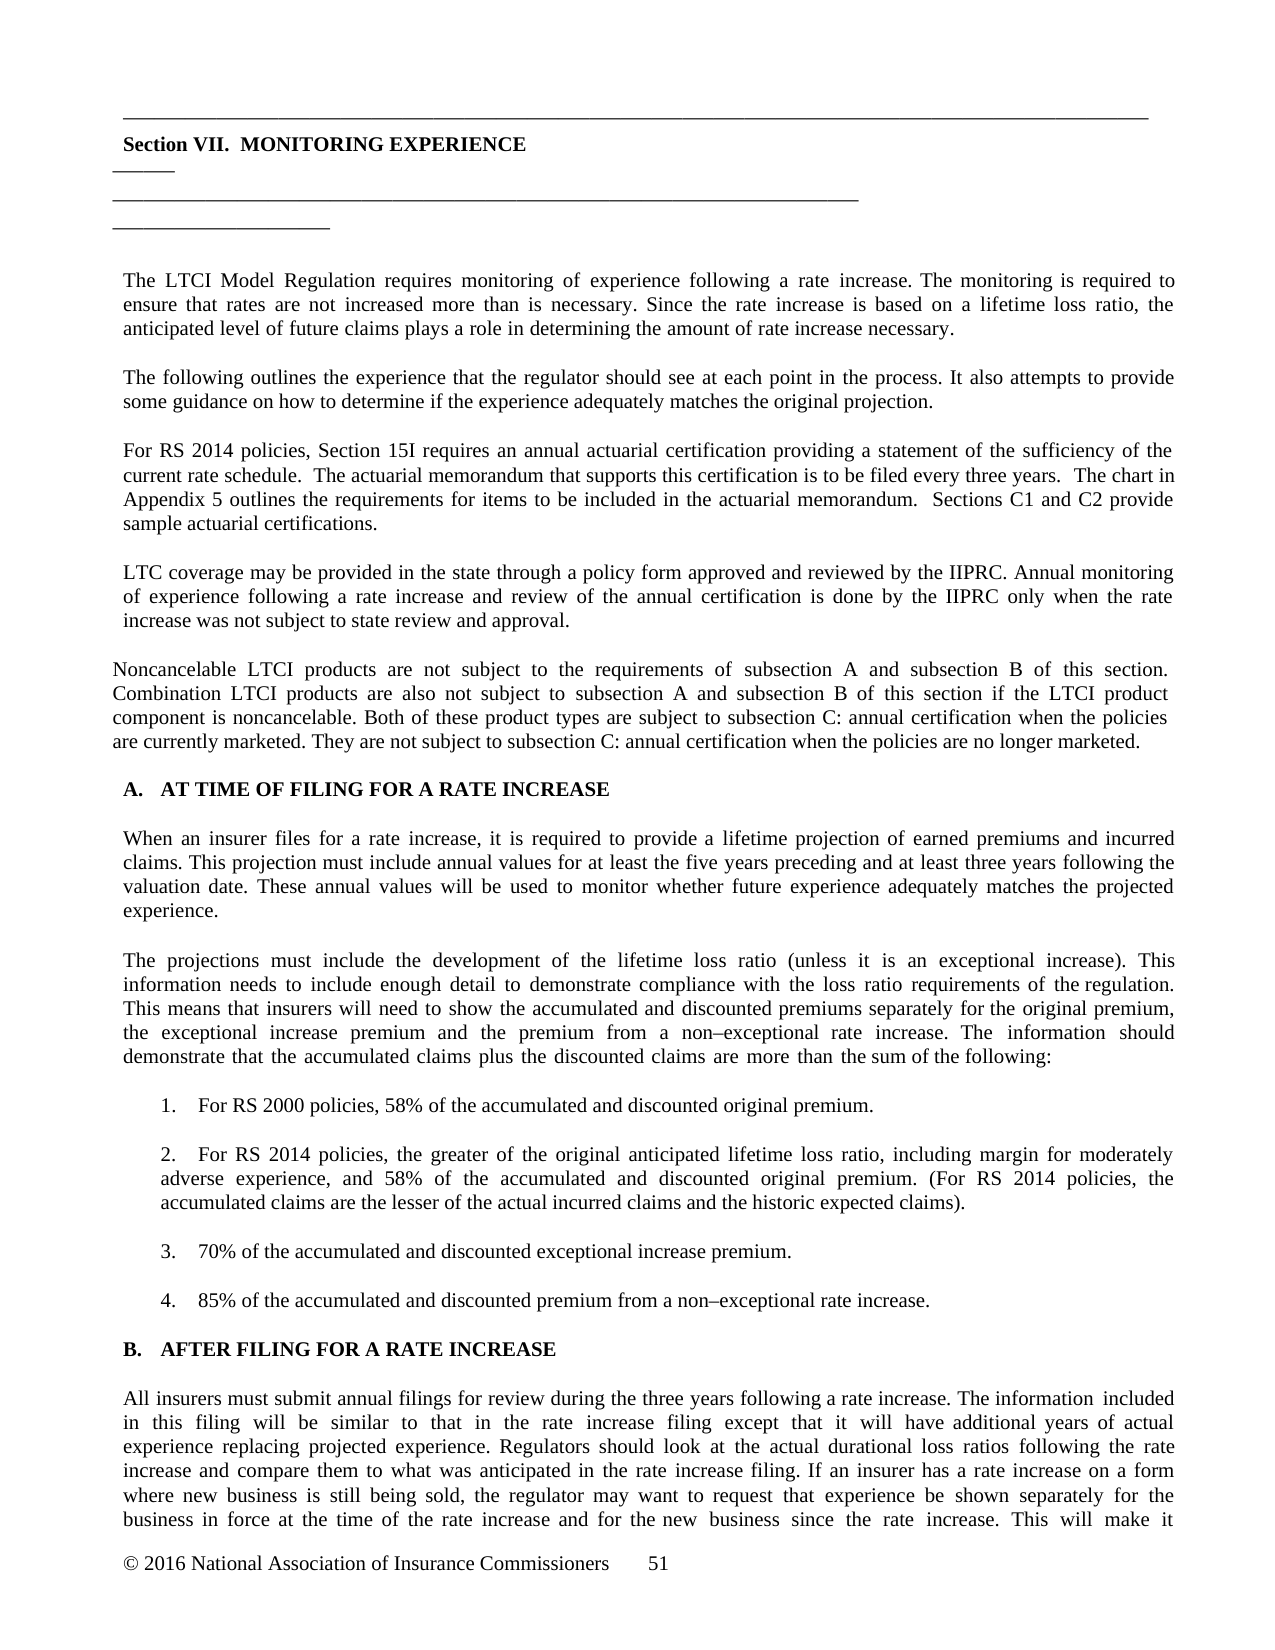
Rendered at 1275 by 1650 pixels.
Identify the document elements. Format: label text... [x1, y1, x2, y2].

text The LTCI Model Regulation requires monitoring of experience following a rate increase. The monitoring is required to ensure that rates are not increased more than is necessary. Since the rate increase is based on a lifetime loss ratio, the anticipated level of future claims plays a role in determining the amount of rate increase necessary. [123, 268, 1175, 340]
subtitle 4. 85% of the accumulated and discounted premium from a non–exceptional rate increase. [160, 1288, 1175, 1312]
subtitle B. AFTER FILING FOR A RATE INCREASE [123, 1337, 1175, 1361]
text The following outlines the experience that the regulator should see at each point in the process. It also attempts to provide some guidance on how to determine if the experience adequately matches the original projection. [123, 365, 1175, 413]
text Noncancelable LTCI products are not subject to the requirements of subsection A and subsection B of this section. Combination LTCI products are also not subject to subsection A and subsection B of this section if the LTCI product component is noncancelable. Both of these product types are subject to subsection C: annual certification when the policies are currently marketed. They are not subject to subsection C: annual certification when the policies are no longer marketed. [112, 657, 1168, 753]
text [123, 1386, 1175, 1531]
text For RS 2014 policies, Section 15I requires an annual actuarial certification providing a statement of the sufficiency of the current rate schedule. The actuarial memorandum that supports this certification is to be filed every three years. The chart in Appendix 5 outlines the requirements for items to be included in the actuarial memorandum. Sections C1 and C2 provide sample actuarial certifications. [123, 438, 1175, 535]
text LTC coverage may be provided in the state through a policy form approved and reviewed by the IIPRC. Annual monitoring of experience following a rate increase and review of the annual certification is done by the IIPRC only when the rate increase was not subject to state review and approval. [123, 560, 1175, 632]
subtitle 1. For RS 2000 policies, 58% of the accumulated and discounted original premium. [160, 1093, 1175, 1117]
subtitle 2. For RS 2014 policies, the greater of the original anticipated lifetime loss ratio, including margin for moderately adverse experience, and 58% of the accumulated and discounted original premium. (For RS 2014 policies, the accumulated claims are the lesser of the actual incurred claims and the historic expected claims). [160, 1142, 1175, 1214]
subtitle A. AT TIME OF FILING FOR A RATE INCREASE [123, 777, 1175, 801]
text When an insurer files for a rate increase, it is required to provide a lifetime projection of earned premiums and incurred claims. This projection must include annual values for at least the five years preceding and at least three years following the valuation date. These annual values will be used to monitor whether future experience adequately matches the projected experience. [123, 826, 1175, 922]
subtitle 3. 70% of the accumulated and discounted exceptional increase premium. [160, 1239, 1175, 1263]
subtitle Section VII. MONITORING EXPERIENCE [123, 132, 1175, 156]
text ⎯⎯⎯⎯⎯⎯⎯⎯⎯⎯⎯⎯⎯⎯⎯⎯⎯⎯⎯⎯⎯⎯⎯⎯⎯⎯⎯⎯⎯⎯⎯⎯⎯ [112, 156, 874, 243]
text The projections must include the development of the lifetime loss ratio (unless it is an exceptional increase). This information needs to include enough detail to demonstrate compliance with the loss ratio requirements of the regulation. This means that insurers will need to show the accumulated and discounted premiums separately for the original premium, the exceptional increase premium and the premium from a non–exceptional rate increase. The information should demonstrate that the accumulated claims plus the discounted claims are more than the sum of the following: [123, 947, 1175, 1068]
text ⎯⎯⎯⎯⎯⎯⎯⎯⎯⎯⎯⎯⎯⎯⎯⎯⎯⎯⎯⎯⎯⎯⎯⎯⎯⎯⎯⎯⎯⎯⎯⎯⎯ [123, 104, 1168, 132]
